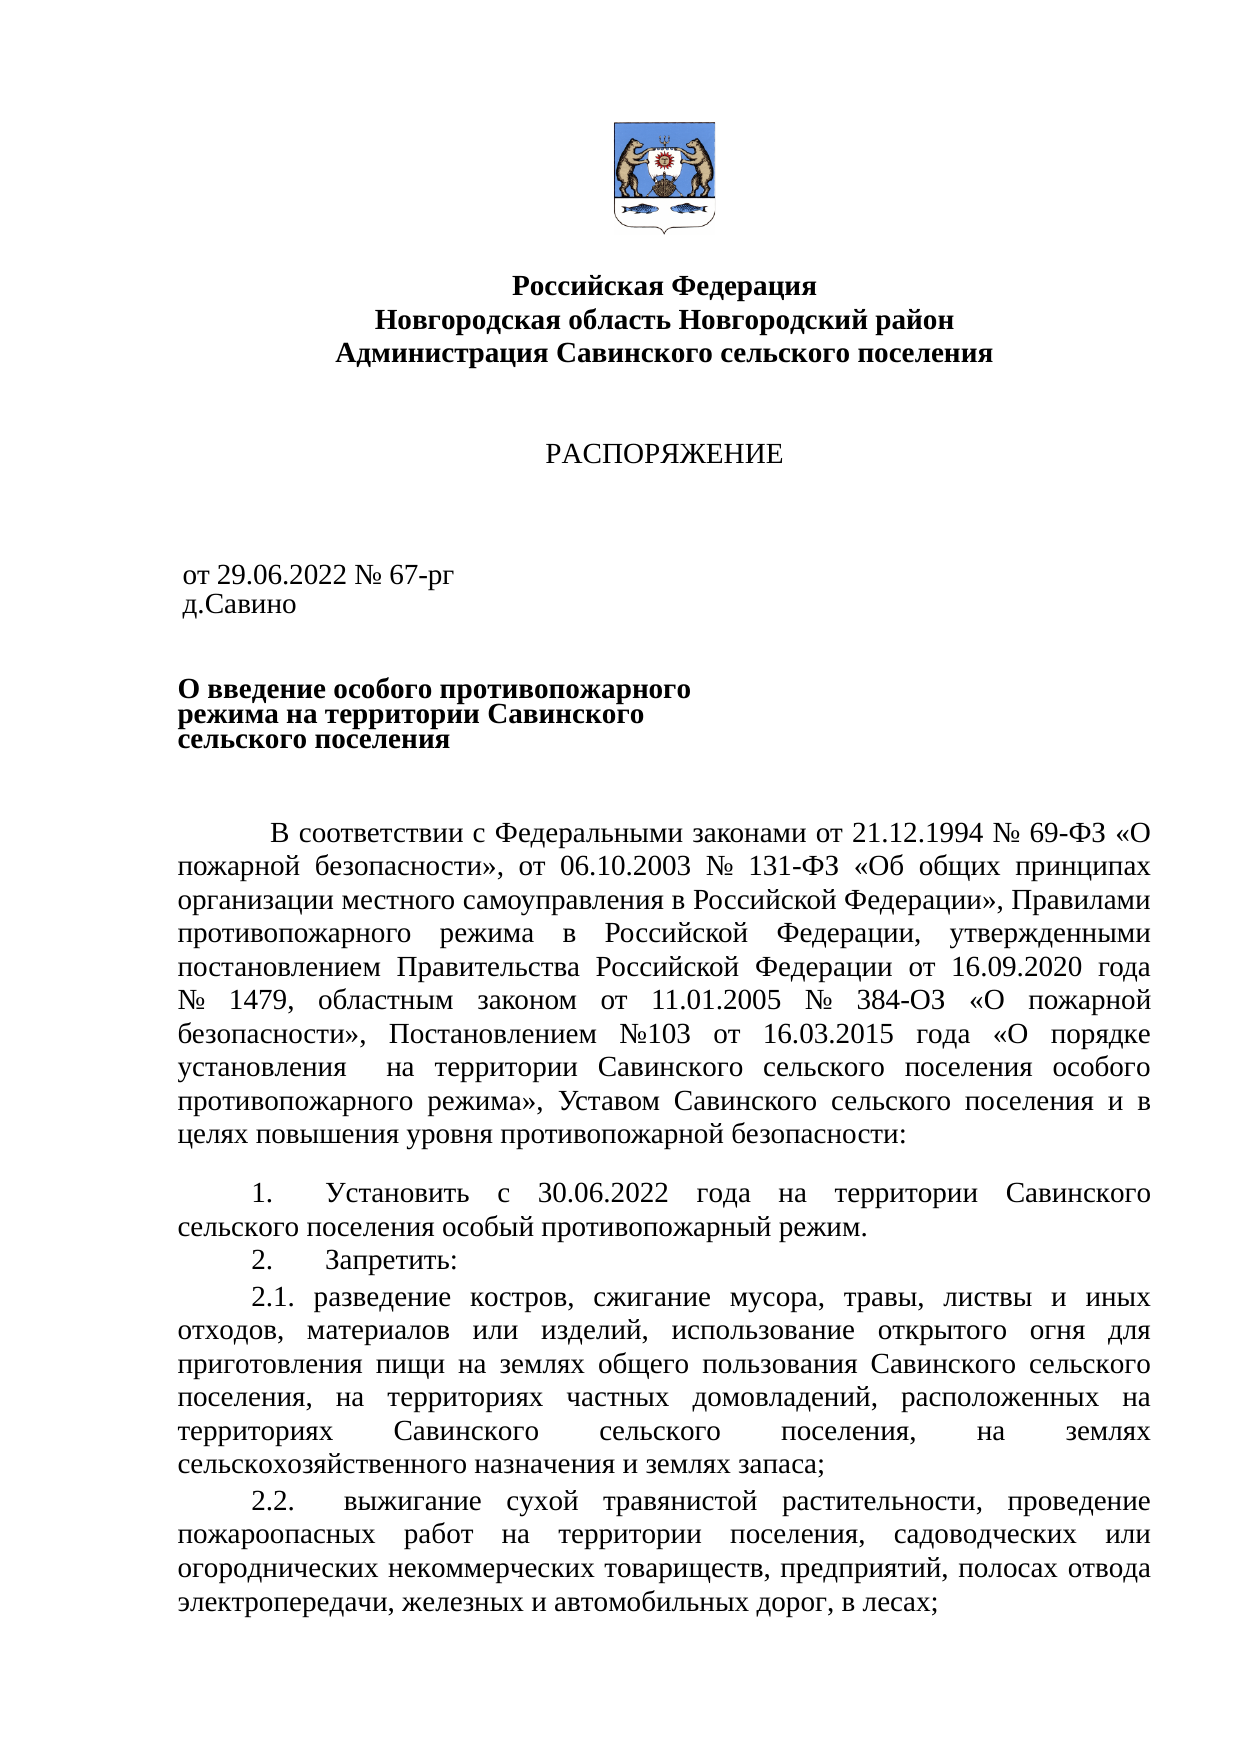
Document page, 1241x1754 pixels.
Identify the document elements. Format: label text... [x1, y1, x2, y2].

text 2.2. выжигание сухой травянистой растительности, проведение пожароопасных работ на территории поселения, садоводческих или огороднических некоммерческих товариществ, предприятий, полосах отвода электропередачи, железных и автомобильных дорог, в лесах; [177, 1483, 1152, 1617]
text РАСПОРЯЖЕНИЕ [177, 436, 1152, 469]
text О введение особого противопожарного [177, 678, 1152, 703]
list Запретить: [177, 1242, 1152, 1276]
text от 29.06.2022 № 67-рг [182, 561, 496, 590]
text В соответствии с Федеральными законами от 21.12.1994 № 69-ФЗ «О пожарной безопасности», от 06.10.2003 № 131-ФЗ «Об общих принципах организации местного самоуправления в Российской Федерации», Правилами противопожарного режима в Российской Федерации, утвержденными постановлением Правительства Российской Федерации от 16.09.2020 года № 1479, областным законом от 11.01.2005 № 384-ОЗ «О пожарной безопасности», Постановлением №103 от 16.03.2015 года «О порядке установления на территории Савинского сельского поселения особого противопожарного режима», Уставом Савинского сельского поселения и в целях повышения уровня противопожарной безопасности: [177, 815, 1152, 1150]
text 2.1. разведение костров, сжигание мусора, травы, листвы и иных отходов, материалов или изделий, использование открытого огня для приготовления пищи на землях общего пользования Савинского сельского поселения, на территориях частных домовладений, расположенных на территориях Савинского сельского поселения, на землях сельскохозяйственного назначения и землях запаса; [177, 1279, 1152, 1480]
list Установить с 30.06.2022 года на территории Савинского сельского поселения особый противопожарный режим. [177, 1175, 1152, 1242]
text Российская Федерация [177, 268, 1152, 302]
text сельского поселения [177, 728, 1152, 753]
text Новгородская область Новгородский район [177, 302, 1152, 335]
text д.Савино [182, 590, 432, 619]
picture [613, 122, 716, 235]
text Администрация Савинского сельского поселения [177, 335, 1152, 369]
text режима на территории Савинского [177, 703, 1152, 728]
